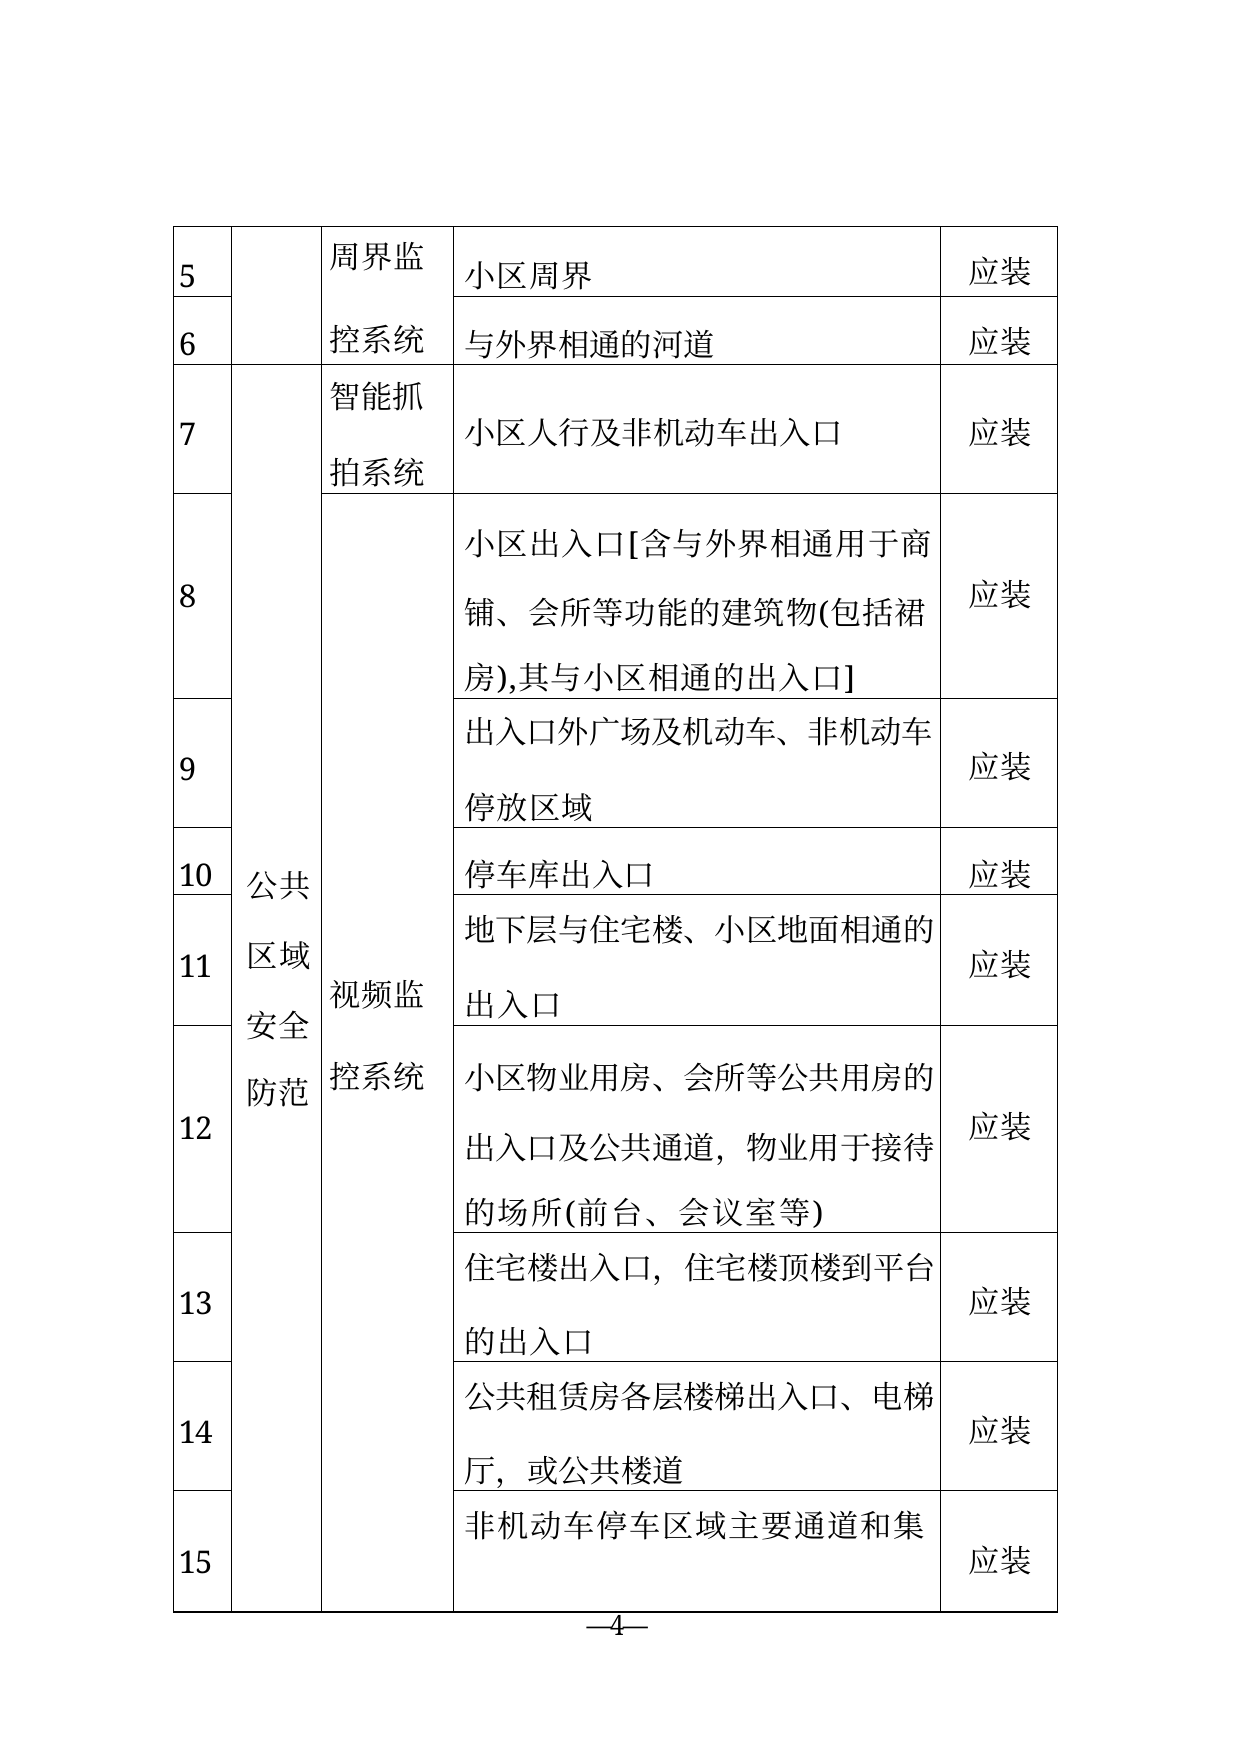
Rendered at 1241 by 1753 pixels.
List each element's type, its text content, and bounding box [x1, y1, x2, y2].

table_cell 应装 [941, 494, 1057, 698]
table_cell 出入口外广场及机动车、非机动车 停放区域 [454, 699, 940, 827]
table_cell 公共租赁房各层楼梯出入口、电梯 厅，或公共楼道 [454, 1362, 940, 1490]
table_cell 13 [174, 1233, 231, 1361]
table_cell 应装 [941, 895, 1057, 1024]
table_cell 8 [174, 494, 231, 698]
table_cell 6 [174, 297, 231, 364]
table_cell 应装 [941, 699, 1057, 827]
table_cell 小区人行及非机动车出入口 [454, 365, 940, 493]
table_cell 12 [174, 1026, 231, 1232]
table_cell 14 [174, 1362, 231, 1490]
table_cell 应装 [941, 297, 1057, 364]
table_cell 10 [174, 828, 231, 894]
table_header 小区周界 [454, 227, 940, 296]
table_header 应装 [941, 227, 1057, 296]
table_cell 应装 [941, 1362, 1057, 1490]
table_cell 9 [174, 699, 231, 827]
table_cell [454, 1491, 940, 1611]
table_cell 应装 [941, 828, 1057, 894]
table_cell 应装 [941, 1233, 1057, 1361]
table_cell 停车库出入口 [454, 828, 940, 894]
table_cell 应装 [941, 365, 1057, 493]
table_cell 7 [174, 365, 231, 493]
table_cell 11 [174, 895, 231, 1024]
table_header [232, 227, 321, 364]
table_cell 住宅楼出入口，住宅楼顶楼到平台 的出入口 [454, 1233, 940, 1361]
table_cell 视频监 控系统 [322, 494, 453, 1611]
table_cell 公共 区域 安全 防范 [232, 365, 321, 1611]
table_cell 智能抓 拍系统 [322, 365, 453, 493]
table_cell 小区出入口[含与外界相通用于商 铺、会所等功能的建筑物(包括裙 房),其与小区相通的出入口] [454, 494, 940, 698]
table_header 周界监 控系统 [322, 227, 453, 364]
table_cell 与外界相通的河道 [454, 297, 940, 364]
table_header 5 [174, 227, 231, 296]
table_cell 应装 [941, 1026, 1057, 1232]
table_cell 15 [174, 1491, 231, 1611]
table_cell 地下层与住宅楼、小区地面相通的 出入口 [454, 895, 940, 1024]
table_cell 小区物业用房、会所等公共用房的 出入口及公共通道，物业用于接待 的场所(前台、会议室等) [454, 1026, 940, 1232]
table_cell 应装 [941, 1491, 1057, 1611]
